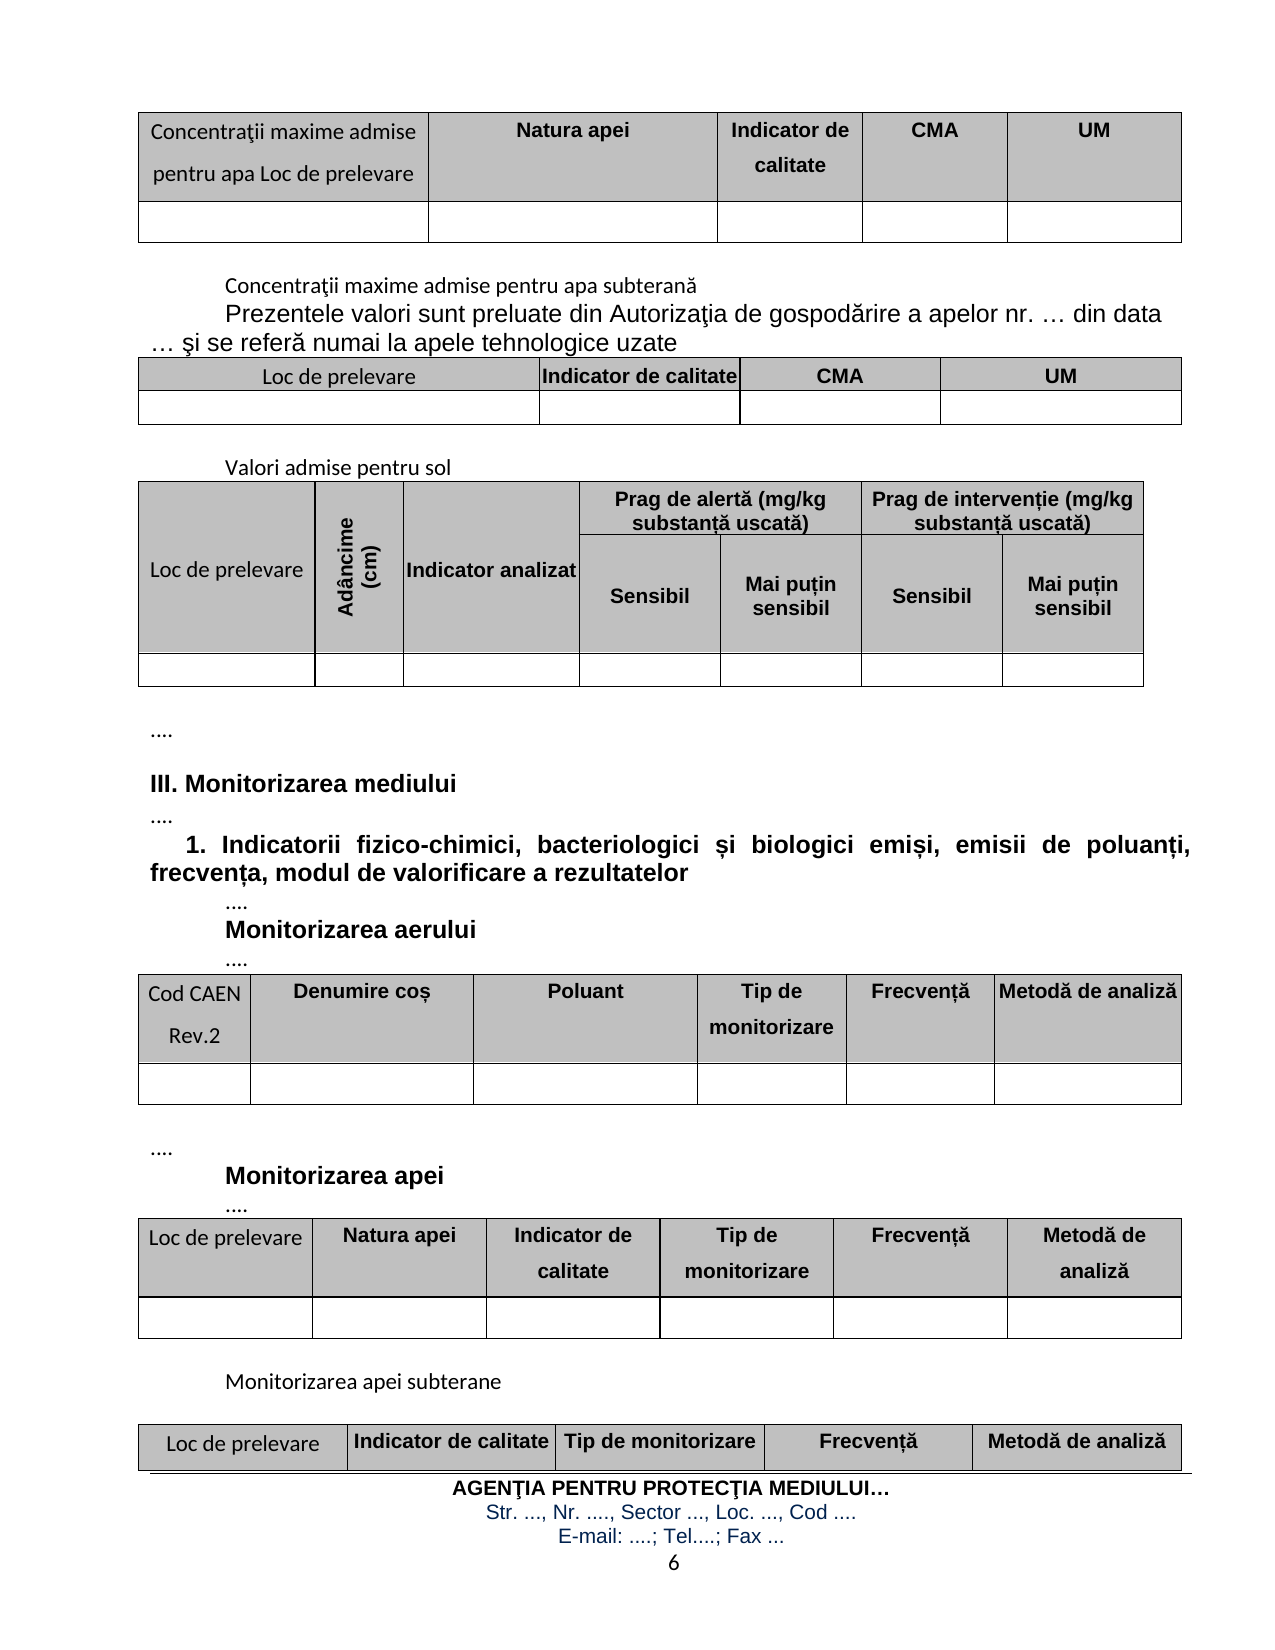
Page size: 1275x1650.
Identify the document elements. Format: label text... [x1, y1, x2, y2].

text Monitorizarea aerului [194, 915, 1192, 944]
subtitle III. Monitorizarea mediului [150, 768, 1192, 797]
subtitle 1. Indicatorii fizico-chimici, bacteriologici și biologici emiși, emisii de poluanți, frecvența, modul de valorificare a rezultatelor [150, 829, 1192, 887]
text Monitorizarea apei [225, 1161, 1192, 1190]
